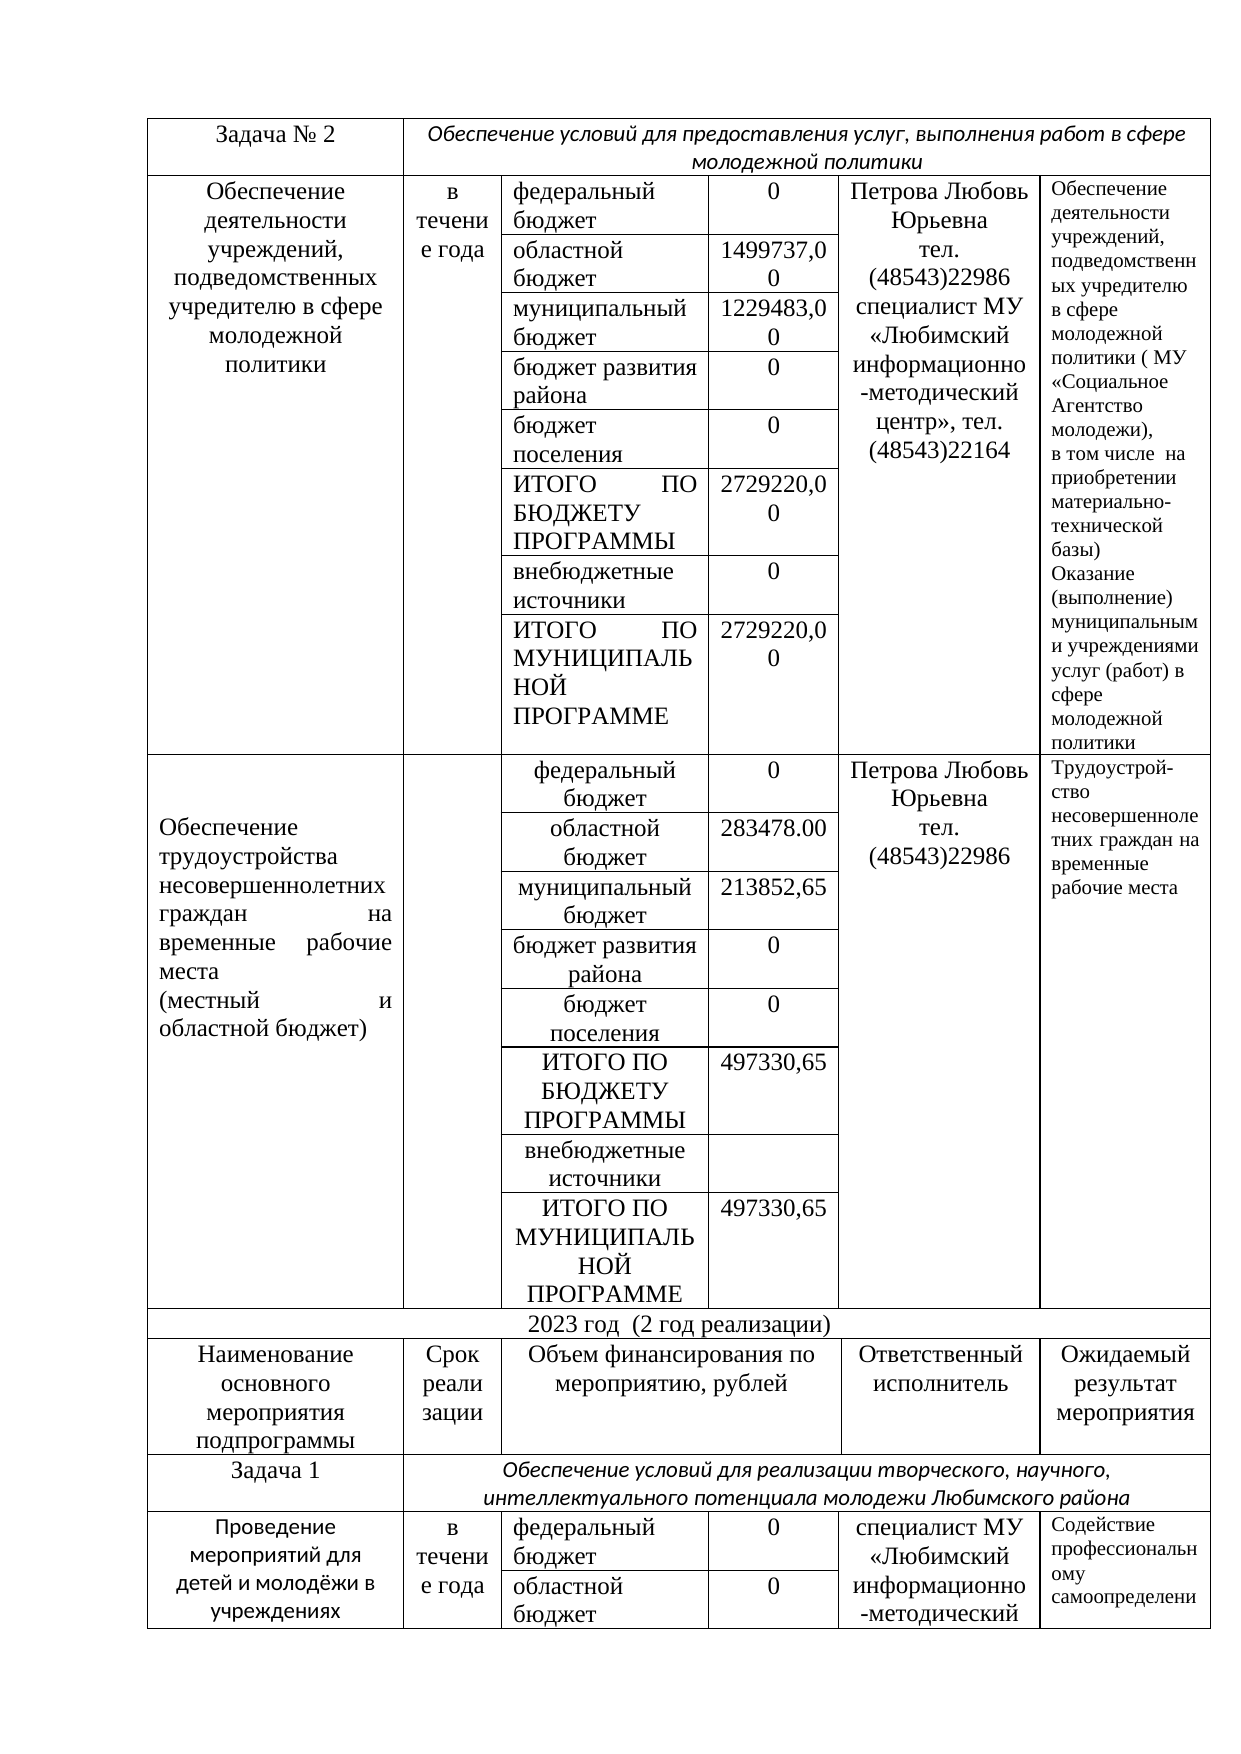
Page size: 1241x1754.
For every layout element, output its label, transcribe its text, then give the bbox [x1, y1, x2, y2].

table_cell Обеспечение условий для предоставления услуг, выполнения работ в сфере молодежной политики [404, 119, 1210, 175]
table_cell 2729220,00 [709, 615, 838, 754]
table_cell бюджет развития района [502, 352, 708, 409]
table_cell ИТОГО ПО БЮДЖЕТУ ПРОГРАММЫ [502, 469, 708, 555]
table_cell федеральный бюджет [502, 755, 708, 812]
table_cell ИТОГО ПО МУНИЦИПАЛЬНОЙ ПРОГРАММЕ [502, 615, 708, 754]
table_cell ИТОГО ПО БЮДЖЕТУ ПРОГРАММЫ [502, 1048, 708, 1134]
table_cell Обеспечение трудоустройства несовершеннолетних граждан на временные рабочие места (местный и областной бюджет) [148, 755, 403, 1308]
table_cell 0 [709, 989, 838, 1046]
table_cell Ожидаемый результат мероприятия [1041, 1339, 1210, 1454]
table_cell муниципальный бюджет [502, 872, 708, 929]
table_cell внебюджетные источники [502, 556, 708, 614]
table_cell Обеспечение деятельности учреждений, подведомственных учредителю в сфере молодежной политики ( МУ «Социальное Агентство молодежи), в том числе на приобретении материально- технической базы) Оказание (выполнение) муниципальными учреждениями услуг (работ) в сфере молодежной политики [1041, 176, 1210, 754]
table_cell внебюджетные источники [502, 1135, 708, 1192]
table_cell Обеспечение условий для реализации творческого, научного, интеллектуального потенциала молодежи Любимского района [404, 1455, 1210, 1511]
table_cell специалист МУ «Любимский информационно-методический центр», тел. (48543)22164 Петрова Любовь Юрьевна тел. (48543)22986 [839, 1512, 1039, 1628]
table_cell 0 [709, 176, 838, 234]
table_cell 0 [709, 556, 838, 614]
table_cell федеральный бюджет [502, 176, 708, 234]
table_cell в течение года [404, 1512, 501, 1628]
table_cell Наименование основного мероприятия подпрограммы [148, 1339, 403, 1454]
table_cell 497330,65 [709, 1048, 838, 1134]
table_cell ИТОГО ПО МУНИЦИПАЛЬНОЙ ПРОГРАММЕ [502, 1193, 708, 1308]
table_cell 283478.00 [709, 813, 838, 871]
table_cell областной бюджет [502, 813, 708, 871]
table_cell 0 [709, 755, 838, 812]
table_cell 0 [709, 1571, 838, 1628]
table_cell 0 [709, 410, 838, 468]
table_cell 2729220,00 [709, 469, 838, 555]
table_cell муниципальный бюджет [502, 293, 708, 351]
table_cell 2023 год (2 год реализации) [148, 1309, 1210, 1338]
table_cell областной бюджет [502, 1571, 708, 1628]
table_cell 1229483,00 [709, 293, 838, 351]
table_cell [709, 1135, 838, 1192]
table_cell бюджет развития района [502, 930, 708, 988]
table_cell 497330,65 [709, 1193, 838, 1308]
table_cell Проведение мероприятий для детей и молодёжи в учреждениях молодёжной политики [148, 1512, 403, 1628]
table_cell Петрова Любовь Юрьевна тел. (48543)22986 [839, 755, 1039, 1308]
table_cell 0 [709, 930, 838, 988]
table_cell Задача № 2 [148, 119, 403, 175]
table_cell 0 [709, 1512, 838, 1570]
table_cell [404, 755, 501, 1308]
table_cell 213852,65 [709, 872, 838, 929]
table_cell бюджет поселения [502, 989, 708, 1046]
table_cell Ответственный исполнитель [842, 1339, 1039, 1454]
table_cell 1499737,00 [709, 235, 838, 292]
table_cell 0 [709, 352, 838, 409]
table_cell Срок реали зации [404, 1339, 501, 1454]
table_cell Задача 1 [148, 1455, 403, 1511]
table_cell областной бюджет [502, 235, 708, 292]
table_cell Обеспечение деятельности учреждений, подведомственных учредителю в сфере молодежной политики [148, 176, 403, 754]
table_cell Объем финансирования по мероприятию, рублей [502, 1339, 841, 1454]
table_cell бюджет поселения [502, 410, 708, 468]
table_cell Трудоустрой- ство несовершеннолетних граждан на временные рабочие места [1041, 755, 1210, 1308]
table_cell Петрова Любовь Юрьевна тел. (48543)22986 специалист МУ «Любимский информационно-методический центр», тел. (48543)22164 [839, 176, 1039, 754]
table_cell в течение года [404, 176, 501, 754]
table_cell федеральный бюджет [502, 1512, 708, 1570]
